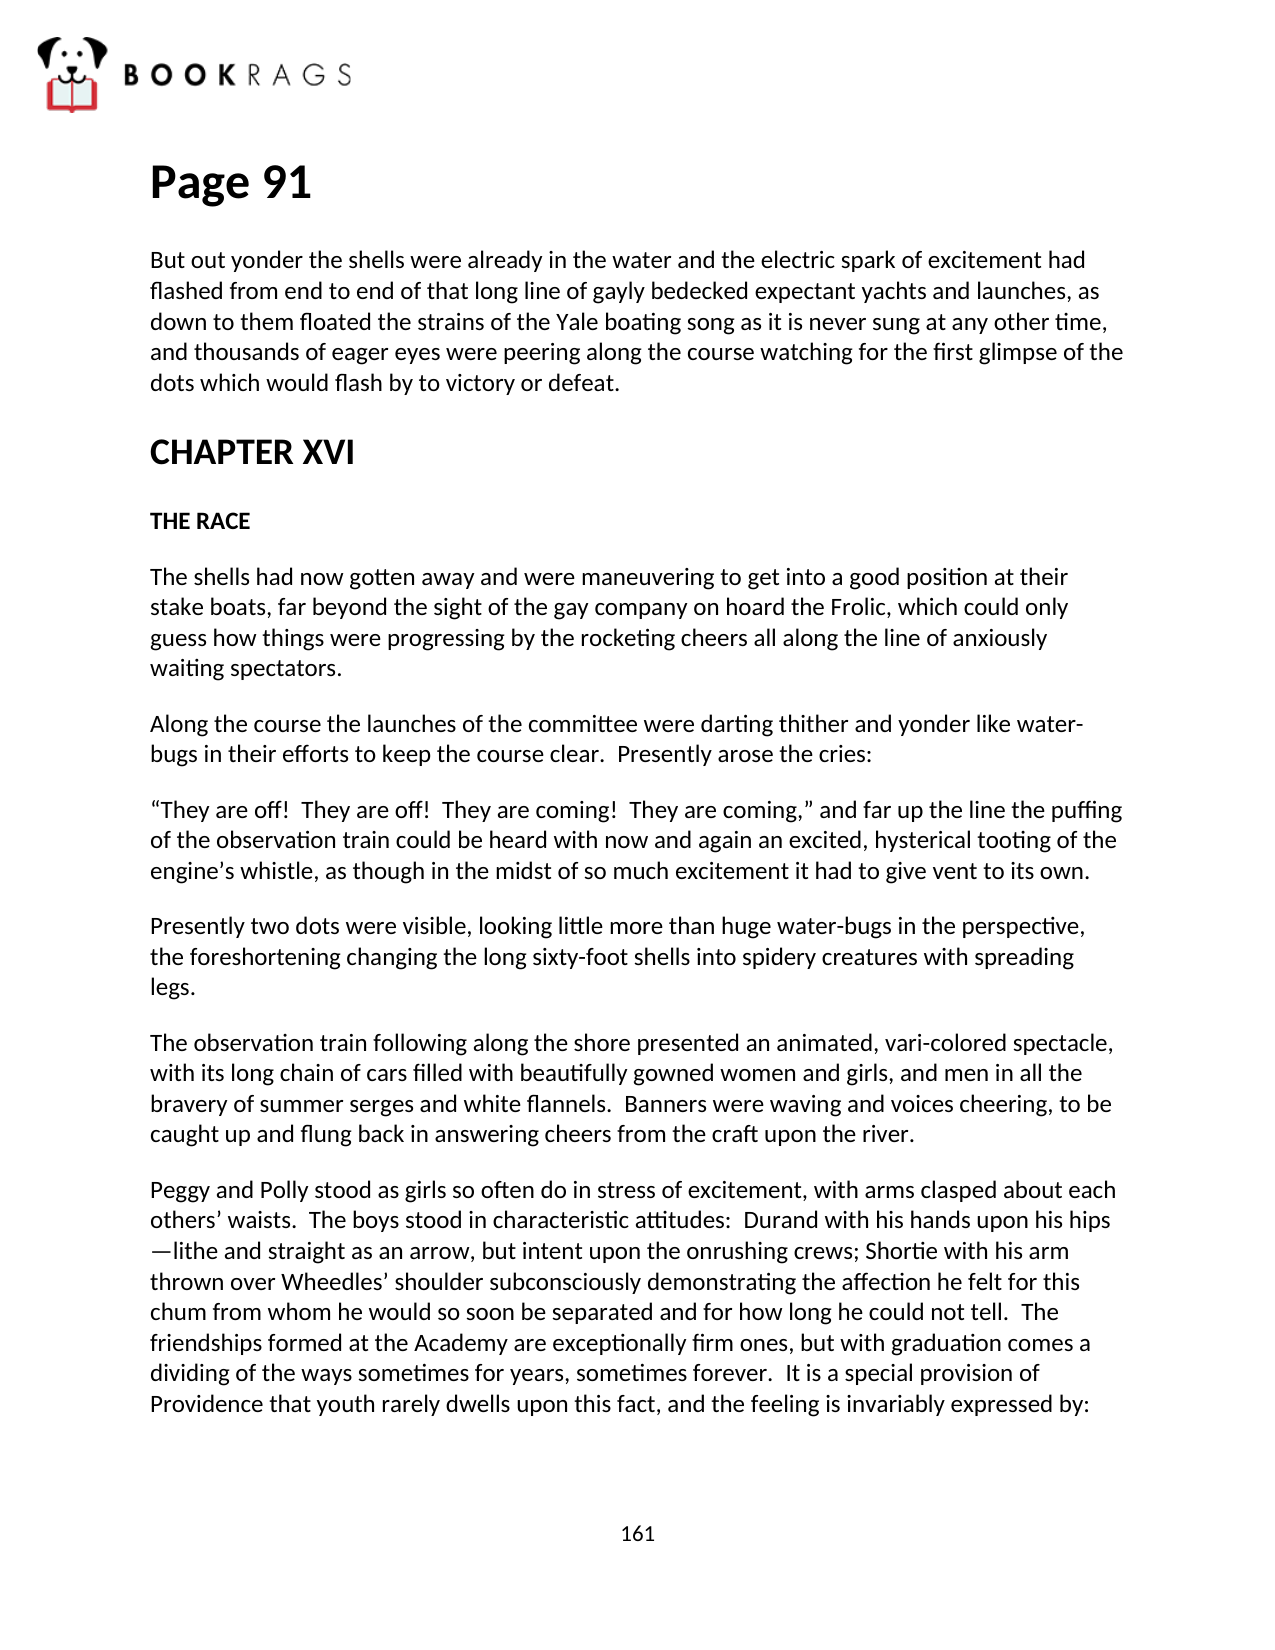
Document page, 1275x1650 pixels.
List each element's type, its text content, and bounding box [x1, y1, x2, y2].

text CHAPTER XVI [150, 428, 1125, 474]
text The observation train following along the shore presented an animated, vari-colored spectacle, with its long chain of cars filled with beautifully gowned women and girls, and men in all the bravery of summer serges and white flannels. Banners were waving and voices cheering, to be caught up and flung back in answering cheers from the craft upon the river. [150, 1027, 1125, 1149]
text The shells had now gotten away and were maneuvering to get into a good position at their stake boats, far beyond the sight of the gay company on hoard the Frolic, which could only guess how things were progressing by the rocketing cheers all along the line of anxiously waiting spectators. [150, 561, 1125, 683]
text “They are off! They are off! They are coming! They are coming,” and far up the line the puffing of the observation train could be heard with now and again an excited, hysterical tooting of the engine’s whistle, as though in the midst of so much excitement it had to give vent to its own. [150, 794, 1125, 886]
text THE RACE [150, 505, 1125, 536]
text Page 91 [150, 150, 1125, 211]
text Peggy and Polly stood as girls so often do in stress of excitement, with arms clasped about each others’ waists. The boys stood in characteristic attitudes: Durand with his hands upon his hips—­lithe and straight as an arrow, but intent upon the onrushing crews; Shortie with his arm thrown over Wheedles’ shoulder subconsciously demonstrating the affection he felt for this chum from whom he would so soon be separated and for how long he could not tell. The friendships formed at the Academy are exceptionally firm ones, but with graduation comes a dividing of the ways sometimes for years, sometimes forever. It is a special provision of Providence that youth rarely dwells upon this fact, and the feeling is invariably expressed by: [150, 1174, 1125, 1418]
picture [37, 37, 351, 113]
text But out yonder the shells were already in the water and the electric spark of excitement had flashed from end to end of that long line of gayly bedecked expectant yachts and launches, as down to them floated the strains of the Yale boating song as it is never sung at any other time, and thousands of eager eyes were peering along the course watching for the first glimpse of the dots which would flash by to victory or defeat. [150, 244, 1125, 397]
text Along the course the launches of the committee were darting thither and yonder like water-bugs in their efforts to keep the course clear. Presently arose the cries: [150, 708, 1125, 769]
text Presently two dots were visible, looking little more than huge water-bugs in the perspective, the foreshortening changing the long sixty-foot shells into spidery creatures with spreading legs. [150, 911, 1125, 1002]
